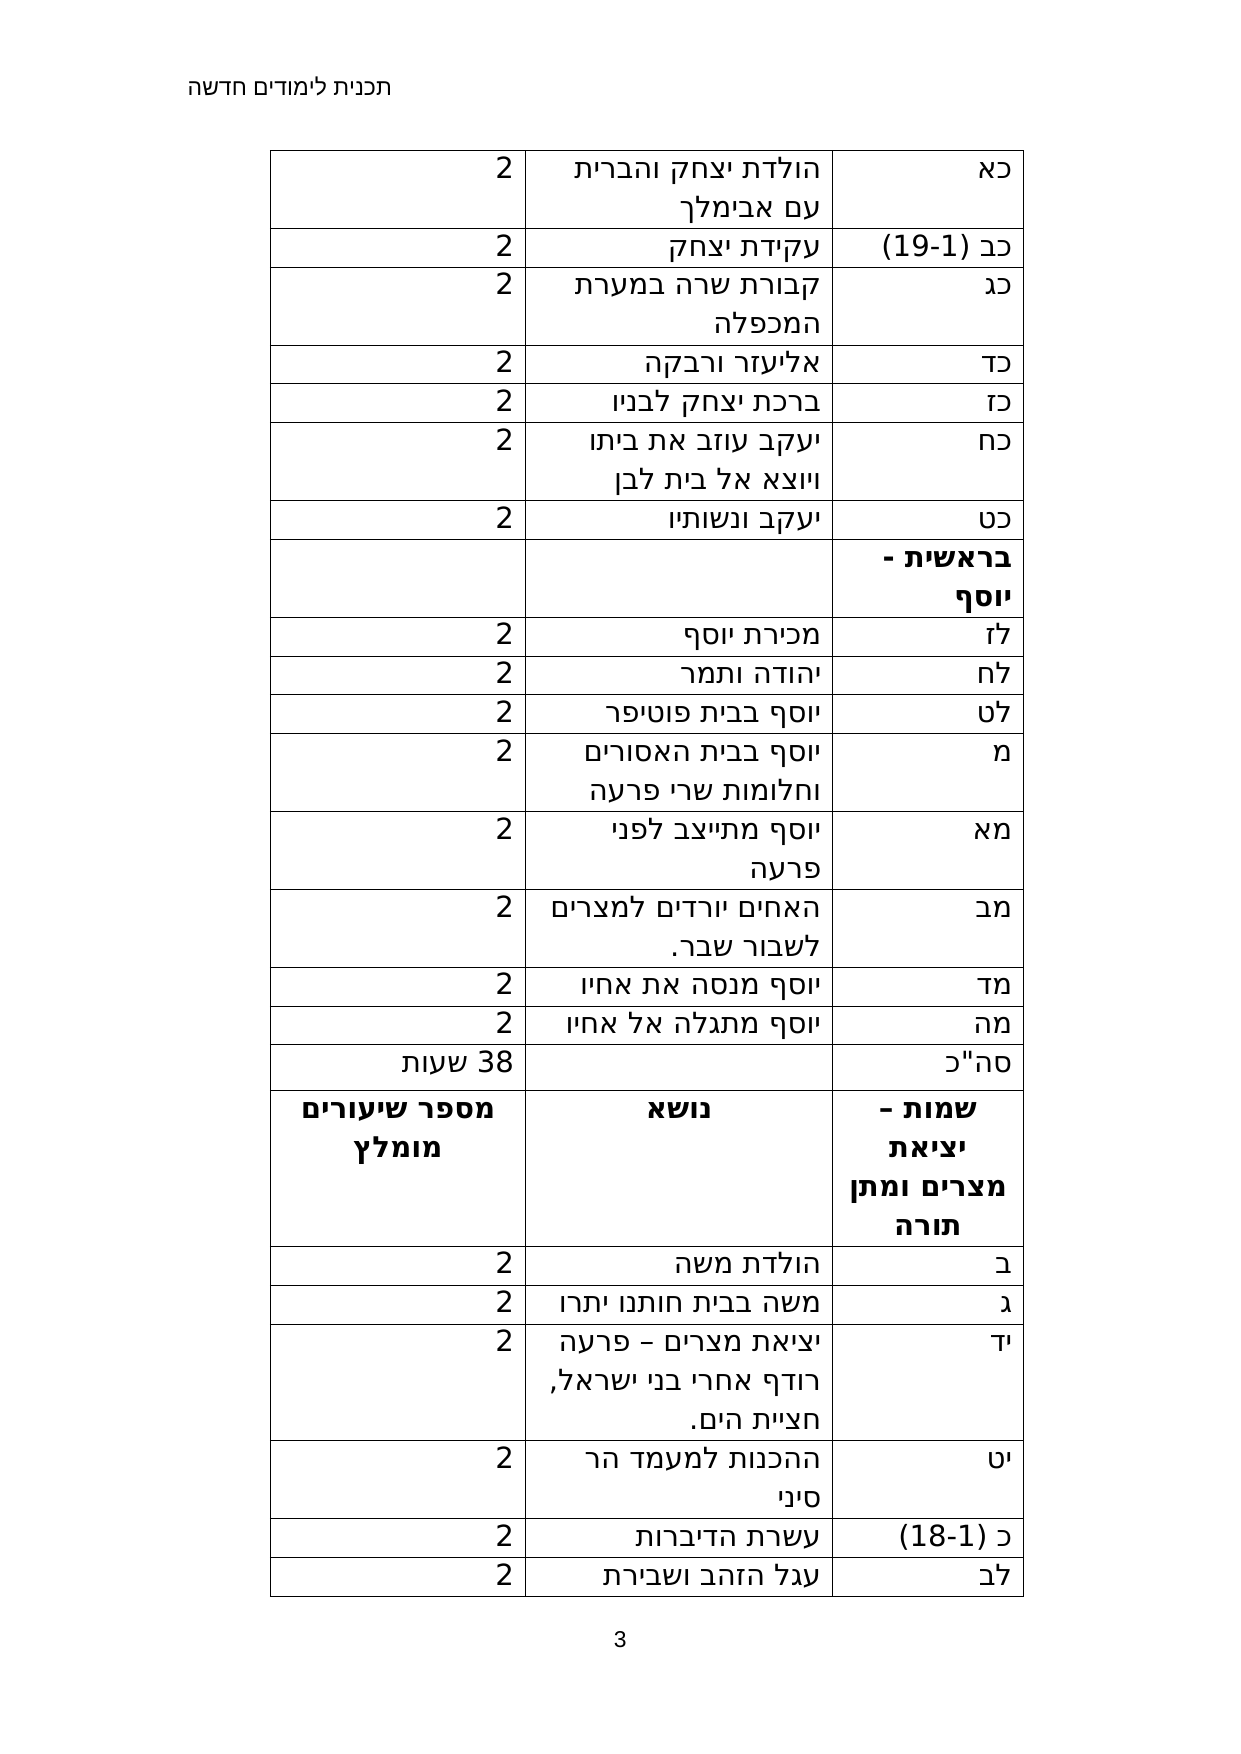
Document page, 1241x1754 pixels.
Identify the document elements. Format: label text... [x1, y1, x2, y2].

table_cell סה"כ [833, 1045, 1023, 1090]
table_cell משה בבית חותנו יתרו [526, 1286, 832, 1323]
table_cell הולדת משה [526, 1247, 832, 1285]
table_cell 2 [271, 695, 525, 733]
table_cell 2 [271, 384, 525, 422]
table_cell יהודה ותמר [526, 657, 832, 694]
table_cell כח [833, 423, 1023, 500]
table_cell 2 [271, 1247, 525, 1285]
table_cell [526, 1045, 832, 1090]
table_cell יוסף מתייצב לפני פרעה [526, 812, 832, 889]
table_cell מספר שיעורים מומלץ [271, 1091, 525, 1246]
table_cell 2 [271, 501, 525, 539]
table_cell מ [833, 734, 1023, 811]
table_cell יוסף מתגלה אל אחיו [526, 1007, 832, 1044]
table_cell 2 [271, 890, 525, 967]
table_cell 2 [271, 268, 525, 344]
table_cell 2 [271, 734, 525, 811]
table_cell יוסף בבית האסורים וחלומות שרי פרעה [526, 734, 832, 811]
table_cell 2 [271, 1007, 525, 1044]
table_cell מכירת יוסף [526, 618, 832, 656]
table_cell 2 [271, 229, 525, 267]
table_cell 2 [271, 346, 525, 383]
table_cell 2 [271, 968, 525, 1006]
table_cell יעקב ונשותיו [526, 501, 832, 539]
table_cell [271, 540, 525, 617]
table_cell עקידת יצחק [526, 229, 832, 267]
table_cell יציאת מצרים – פרעה רודף אחרי בני ישראל, חציית הים. [526, 1325, 832, 1440]
table_cell 2 [271, 1286, 525, 1323]
table_cell נושא [526, 1091, 832, 1246]
table_cell 2 [271, 1519, 525, 1557]
table_cell יוסף מנסה את אחיו [526, 968, 832, 1006]
table_cell לח [833, 657, 1023, 694]
table_cell לט [833, 695, 1023, 733]
table_cell 38 שעות [271, 1045, 525, 1090]
table_cell יט [833, 1441, 1023, 1518]
table_cell 2 [271, 812, 525, 889]
table_cell מא [833, 812, 1023, 889]
table_cell ב [833, 1247, 1023, 1285]
table_cell יעקב עוזב את ביתו ויוצא אל בית לבן [526, 423, 832, 500]
table_cell שמות – יציאת מצרים ומתן תורה [833, 1091, 1023, 1246]
table_cell יד [833, 1325, 1023, 1440]
table_cell ג [833, 1286, 1023, 1323]
table_cell כ (18-1) [833, 1519, 1023, 1557]
table_cell 2 [271, 1558, 525, 1596]
table_cell 2 [271, 657, 525, 694]
table_cell ההכנות למעמד הר סיני [526, 1441, 832, 1518]
table_cell מה [833, 1007, 1023, 1044]
table_cell [526, 540, 832, 617]
table_cell בראשית -יוסף [833, 540, 1023, 617]
table_cell 2 [271, 1441, 525, 1518]
table_cell כג [833, 268, 1023, 344]
table_cell כד [833, 346, 1023, 383]
table_cell יוסף בבית פוטיפר [526, 695, 832, 733]
table_cell לז [833, 618, 1023, 656]
table_cell האחים יורדים למצרים לשבור שבר. [526, 890, 832, 967]
table_cell מב [833, 890, 1023, 967]
table_cell ברכת יצחק לבניו [526, 384, 832, 422]
table_cell מד [833, 968, 1023, 1006]
table_cell לב [833, 1558, 1023, 1596]
table_cell קבורת שרה במערת המכפלה [526, 268, 832, 344]
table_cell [526, 1558, 832, 1596]
table_cell 2 [271, 151, 525, 228]
table_cell כט [833, 501, 1023, 539]
table_cell 2 [271, 618, 525, 656]
table_cell כא [833, 151, 1023, 228]
table_cell כב (19-1) [833, 229, 1023, 267]
table_cell הולדת יצחק והברית עם אבימלך [526, 151, 832, 228]
table_cell 2 [271, 423, 525, 500]
table_cell 2 [271, 1325, 525, 1440]
table_cell אליעזר ורבקה [526, 346, 832, 383]
table_cell עשרת הדיברות [526, 1519, 832, 1557]
table_cell כז [833, 384, 1023, 422]
